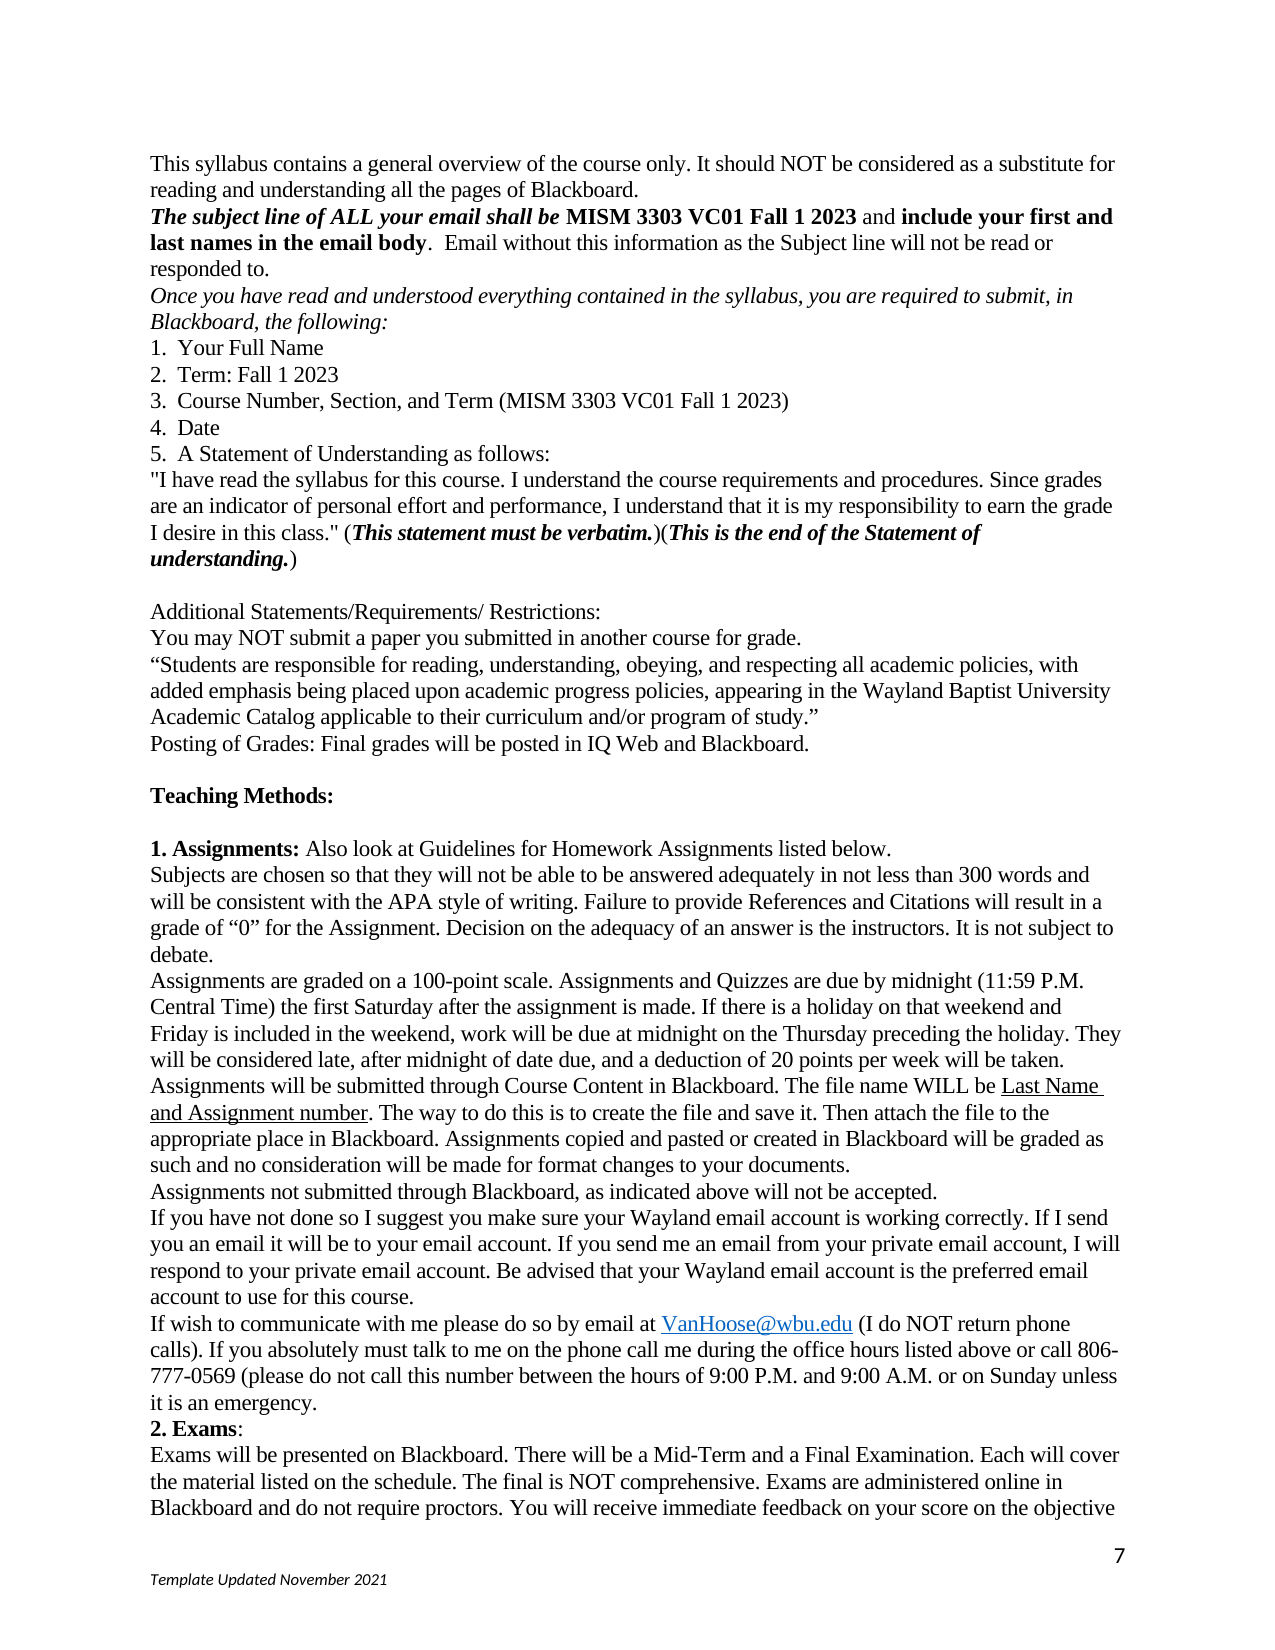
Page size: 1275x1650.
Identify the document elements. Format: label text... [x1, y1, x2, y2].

text 4. Date [150, 413, 1125, 440]
text Additional Statements/Requirements/ Restrictions: [150, 598, 1125, 624]
text Assignments will be submitted through Course Content in Blackboard. The file name WILL be Last Name and Assignment number. The way to do this is to create the file and save it. Then attach the file to the appropriate place in Blackboard. Assignments copied and pasted or created in Blackboard will be graded as such and no consideration will be made for format changes to your documents. [150, 1072, 1125, 1178]
text The subject line of ALL your email shall be MISM 3303 VC01 Fall 1 2023 and include your first and last names in the email body. Email without this information as the Subject line will not be read or responded to. [150, 203, 1125, 282]
text 2. Exams: [150, 1415, 1125, 1441]
text 1. Assignments: Also look at Guidelines for Homework Assignments listed below. [150, 809, 1125, 862]
text "I have read the syllabus for this course. I understand the course requirements and procedures. Since grades are an indicator of personal effort and performance, I understand that it is my responsibility to earn the grade I desire in this class." (This statement must be verbatim.)(This is the end of the Statement of understanding.) [150, 466, 1125, 572]
text Assignments not submitted through Blackboard, as indicated above will not be accepted. [150, 1178, 1125, 1204]
text This syllabus contains a general overview of the course only. It should NOT be considered as a substitute for reading and understanding all the pages of Blackboard. [150, 150, 1125, 203]
text 5. A Statement of Understanding as follows: [150, 440, 1125, 466]
text If wish to communicate with me please do so by email at VanHoose@wbu.edu (I do NOT return phone calls). If you absolutely must talk to me on the phone call me during the office hours listed above or call 806-777-0569 (please do not call this number between the hours of 9:00 P.M. and 9:00 A.M. or on Sunday unless it is an emergency. [150, 1309, 1125, 1415]
text You may NOT submit a paper you submitted in another course for grade. [150, 624, 1125, 651]
text 3. Course Number, Section, and Term (MISM 3303 VC01 Fall 1 2023) [150, 387, 1125, 413]
text Subjects are chosen so that they will not be able to be answered adequately in not less than 300 words and will be consistent with the APA style of writing. Failure to provide References and Citations will result in a grade of “0” for the Assignment. Decision on the adequacy of an answer is the instructors. It is not subject to debate. [150, 862, 1125, 967]
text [150, 1441, 1125, 1520]
text 2. Term: Fall 1 2023 [150, 361, 1125, 387]
text Assignments are graded on a 100-point scale. Assignments and Quizzes are due by midnight (11:59 P.M. Central Time) the first Saturday after the assignment is made. If there is a holiday on that weekend and Friday is included in the weekend, work will be due at midnight on the Thursday preceding the holiday. They will be considered late, after midnight of date due, and a deduction of 20 points per week will be taken. [150, 967, 1125, 1072]
text 1. Your Full Name [150, 334, 1125, 361]
text “Students are responsible for reading, understanding, obeying, and respecting all academic policies, with added emphasis being placed upon academic progress policies, appearing in the Wayland Baptist University Academic Catalog applicable to their curriculum and/or program of study.” [150, 651, 1125, 730]
text Posting of Grades: Final grades will be posted in IQ Web and Blackboard. [150, 730, 1125, 756]
text If you have not done so I suggest you make sure your Wayland email account is working correctly. If I send you an email it will be to your email account. If you send me an email from your private email account, I will respond to your private email account. Be advised that your Wayland email account is the preferred email account to use for this course. [150, 1204, 1125, 1309]
text Teaching Methods: [150, 782, 1125, 809]
text Once you have read and understood everything contained in the syllabus, you are required to submit, in Blackboard, the following: [150, 282, 1125, 334]
